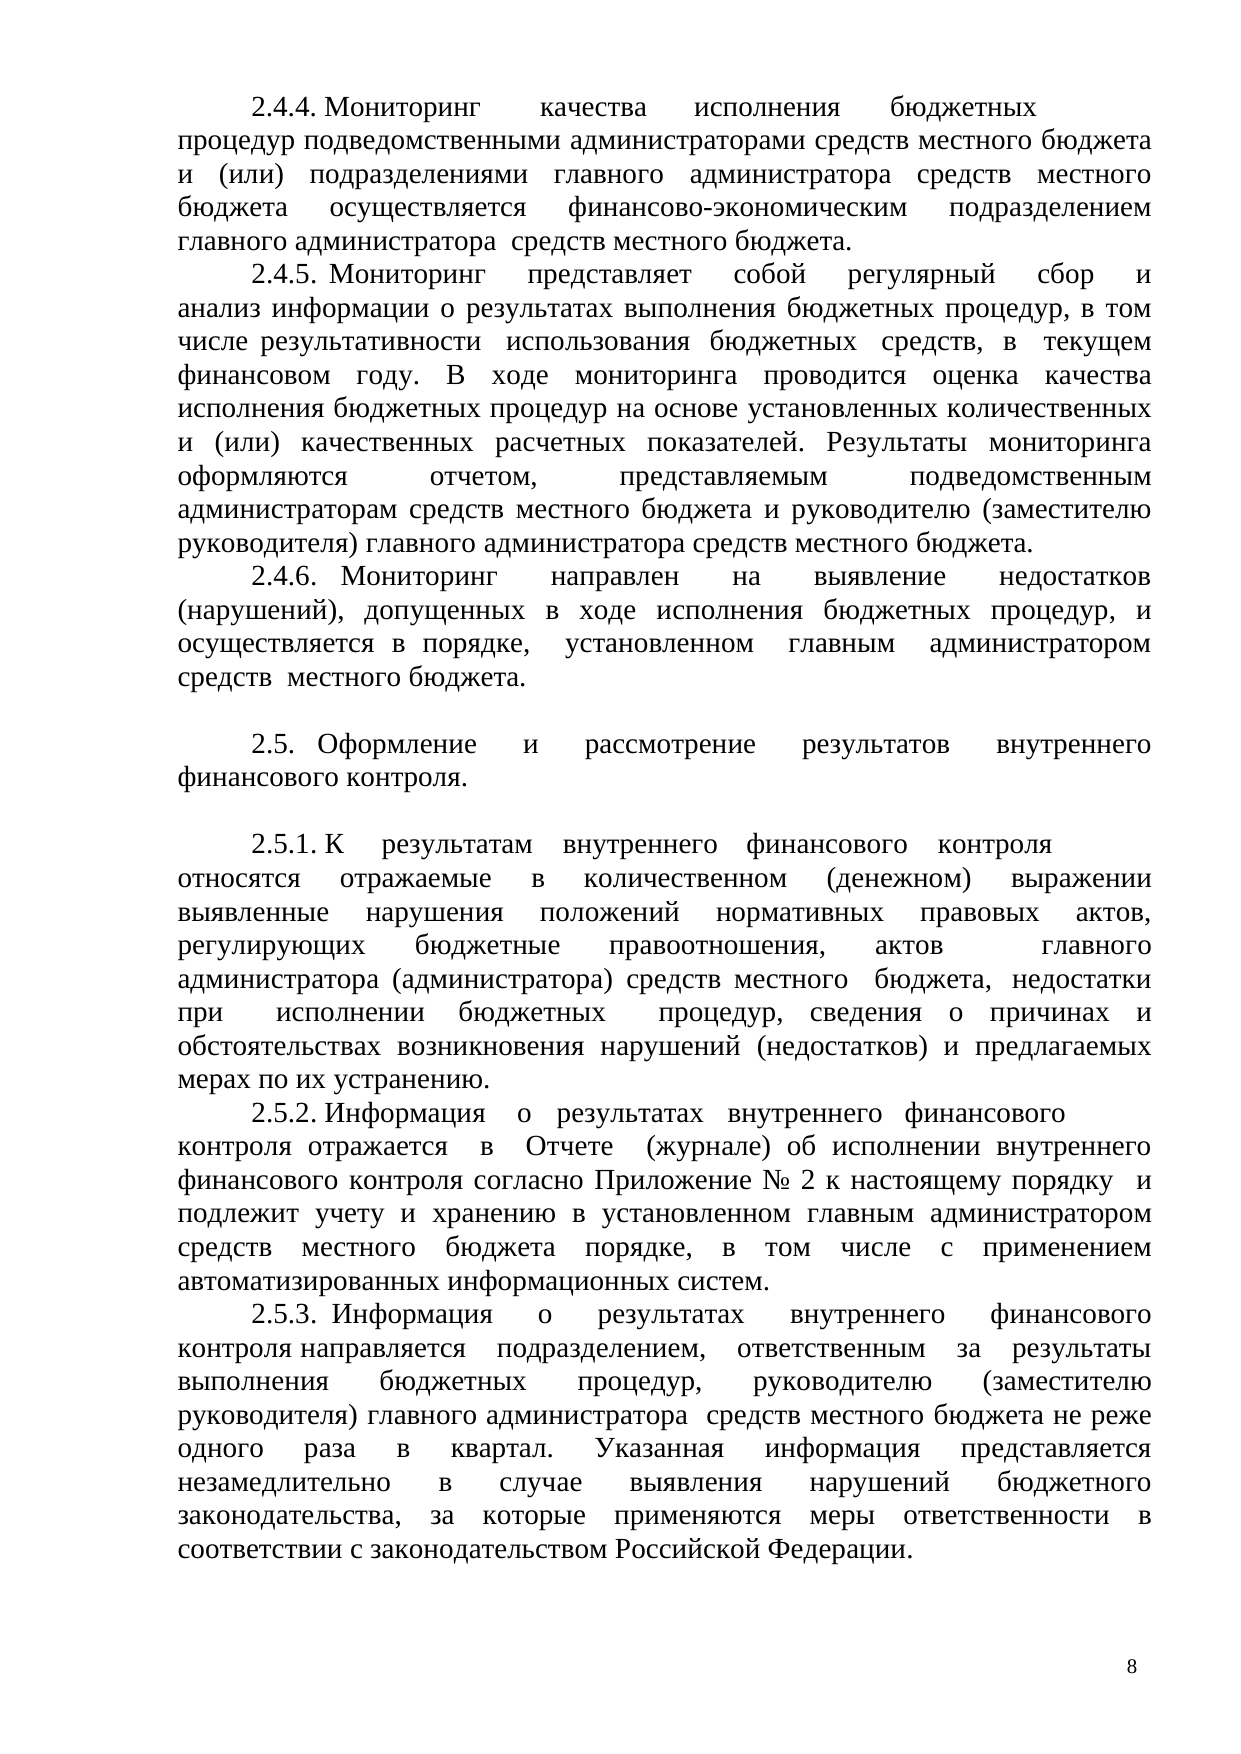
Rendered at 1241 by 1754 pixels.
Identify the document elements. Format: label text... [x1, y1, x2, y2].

text 2.4.6. Мониторинг направлен на выявление недостатков (нарушений), допущенных в ходе исполнения бюджетных процедур, и осуществляется в порядке, установленном главным администратором средств местного бюджета. [177, 558, 1152, 692]
text 2.5. Оформление и рассмотрение результатов внутреннего финансового контроля. [177, 726, 1152, 793]
text 2.5.3. Информация о результатах внутреннего финансового контроля направляется подразделением, ответственным за результаты выполнения бюджетных процедур, руководителю (заместителю руководителя) главного администратора средств местного бюджета не реже одного раза в квартал. Указанная информация представляется незамедлительно в случае выявления нарушений бюджетного законодательства, за которые применяются меры ответственности в соответствии с законодательством Российской Федерации. [177, 1296, 1152, 1564]
text 2.4.5. Мониторинг представляет собой регулярный сбор и анализ информации о результатах выполнения бюджетных процедур, в том числе результативности использования бюджетных средств, в текущем финансовом году. В ходе мониторинга проводится оценка качества исполнения бюджетных процедур на основе установленных количественных и (или) качественных расчетных показателей. Результаты мониторинга оформляются отчетом, представляемым подведомственным администраторам средств местного бюджета и руководителю (заместителю руководителя) главного администратора средств местного бюджета. [177, 256, 1152, 558]
text 2.5.2. Информация о результатах внутреннего финансового контроля отражается в Отчете (журнале) об исполнении внутреннего финансового контроля согласно Приложение № 2 к настоящему порядку и подлежит учету и хранению в установленном главным администратором средств местного бюджета порядке, в том числе с применением автоматизированных информационных систем. [177, 1095, 1152, 1296]
text 2.5.1. К результатам внутреннего финансового контроля относятся отражаемые в количественном (денежном) выражении выявленные нарушения положений нормативных правовых актов, регулирующих бюджетные правоотношения, актов главного администратора (администратора) средств местного бюджета, недостатки при исполнении бюджетных процедур, сведения о причинах и обстоятельствах возникновения нарушений (недостатков) и предлагаемых мерах по их устранению. [177, 827, 1152, 1095]
text 2.4.4. Мониторинг качества исполнения бюджетных процедур подведомственными администраторами средств местного бюджета и (или) подразделениями главного администратора средств местного бюджета осуществляется финансово-экономическим подразделением главного администратора средств местного бюджета. [177, 89, 1152, 256]
